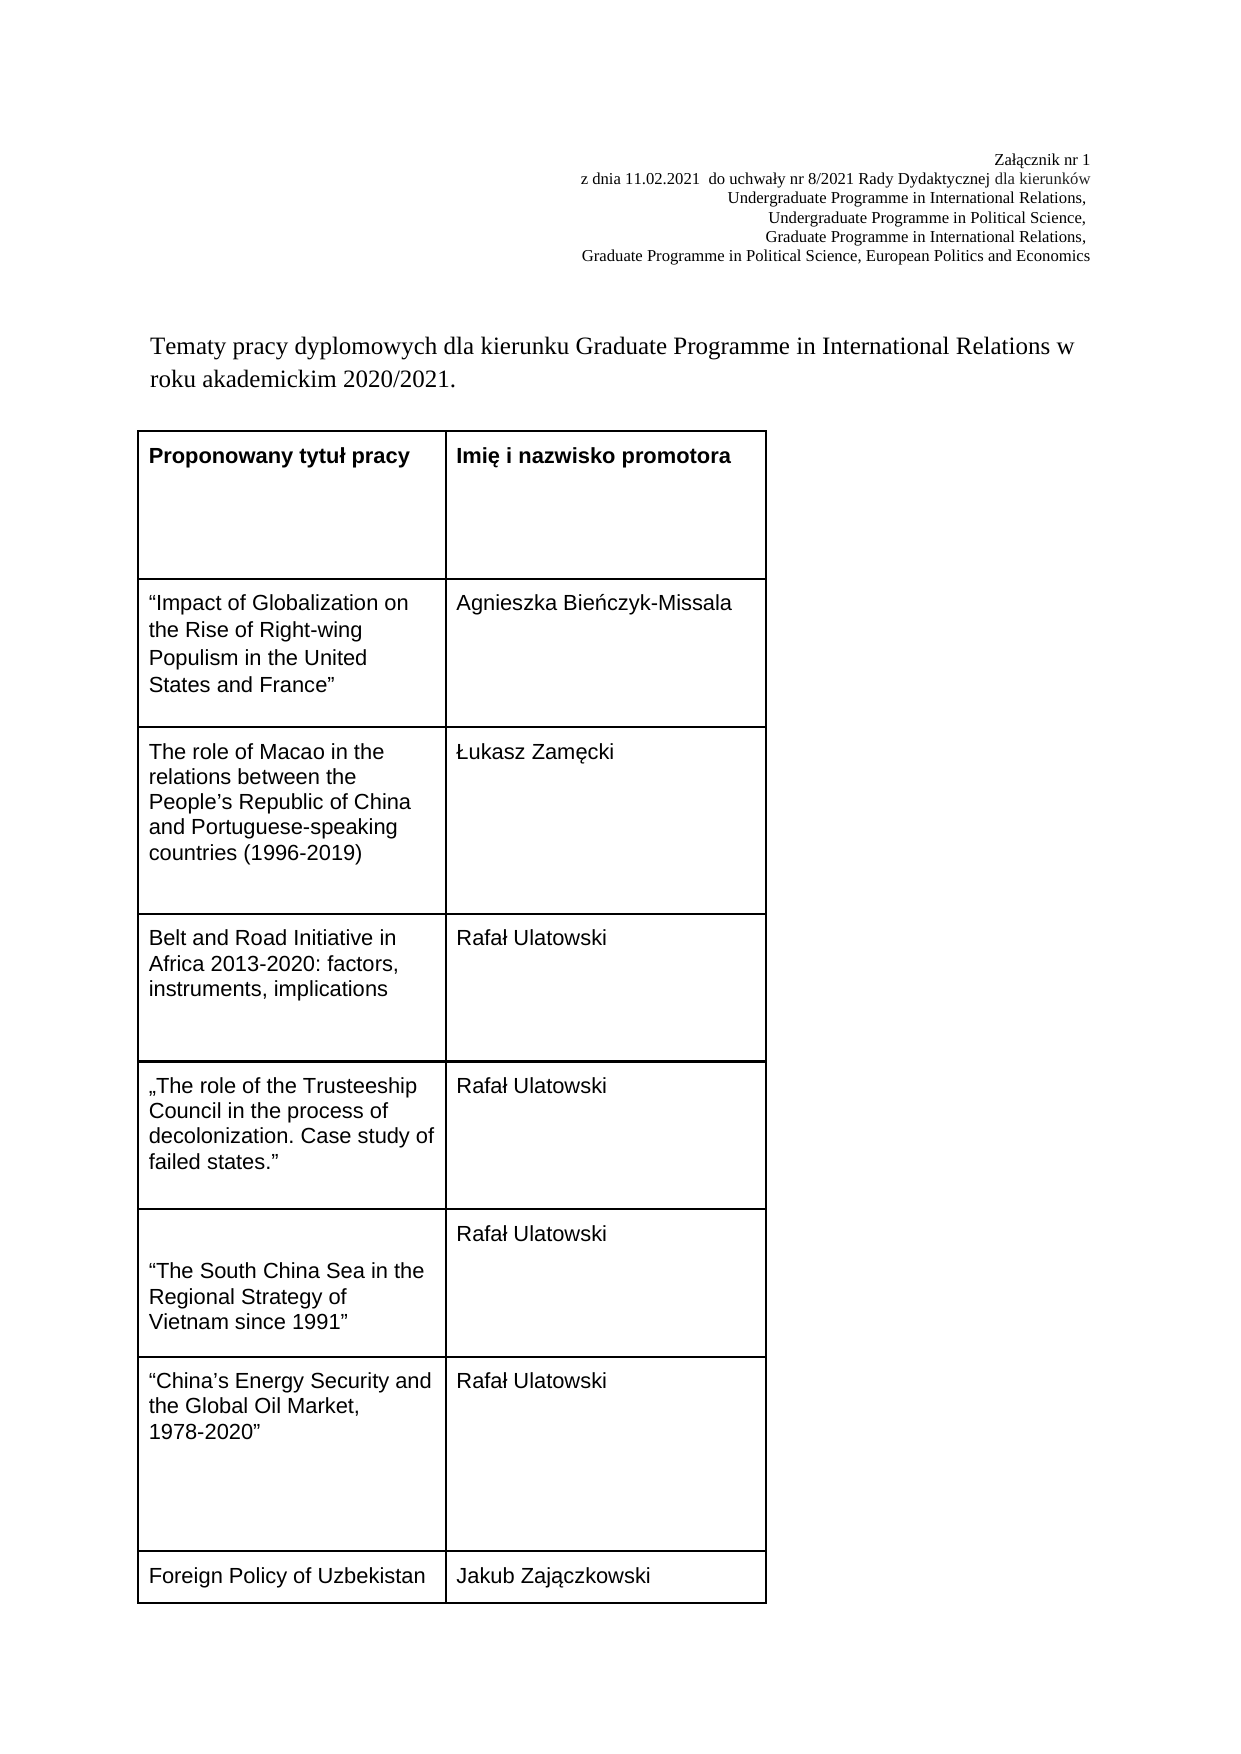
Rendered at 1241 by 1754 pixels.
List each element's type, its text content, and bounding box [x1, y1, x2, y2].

table_cell “The South China Sea in the Regional Strategy of Vietnam since 1991” [139, 1210, 445, 1356]
table_cell Jakub Zajączkowski [447, 1552, 765, 1602]
table_cell Łukasz Zamęcki [447, 728, 765, 913]
table_cell „The role of the Trusteeship Council in the process of decolonization. Case study of failed states.” [139, 1063, 445, 1208]
table_cell The role of Macao in the relations between the People’s Republic of China and Portuguese-speaking countries (1996-2019) [139, 728, 445, 913]
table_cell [139, 1552, 445, 1602]
table_cell Rafał Ulatowski [447, 1210, 765, 1356]
table_cell “China’s Energy Security and the Global Oil Market, 1978-2020” [139, 1358, 445, 1550]
table_cell Agnieszka Bieńczyk-Missala [447, 580, 765, 726]
table_header Imię i nazwisko promotora [447, 432, 765, 578]
table_cell Rafał Ulatowski [447, 915, 765, 1060]
table_header Proponowany tytuł pracy [139, 432, 445, 578]
table_cell Rafał Ulatowski [447, 1063, 765, 1208]
text Załącznik nr 1 [150, 150, 1090, 169]
table_cell “Impact of Globalization on the Rise of Right-wing Populism in the United States and France” [139, 580, 445, 726]
text Tematy pracy dyplomowych dla kierunku Graduate Programme in International Relations w roku akademickim 2020/2021. [150, 331, 1090, 393]
text z dnia 11.02.2021 do uchwały nr 8/2021 Rady Dydaktycznej dla kierunków Undergraduate Programme in International Relations, Undergraduate Programme in Political Science, Graduate Programme in International Relations, Graduate Programme in Political Science, European Politics and Economics [150, 169, 1090, 265]
table_cell Rafał Ulatowski [447, 1358, 765, 1550]
table_cell Belt and Road Initiative in Africa 2013-2020: factors, instruments, implications [139, 915, 445, 1060]
